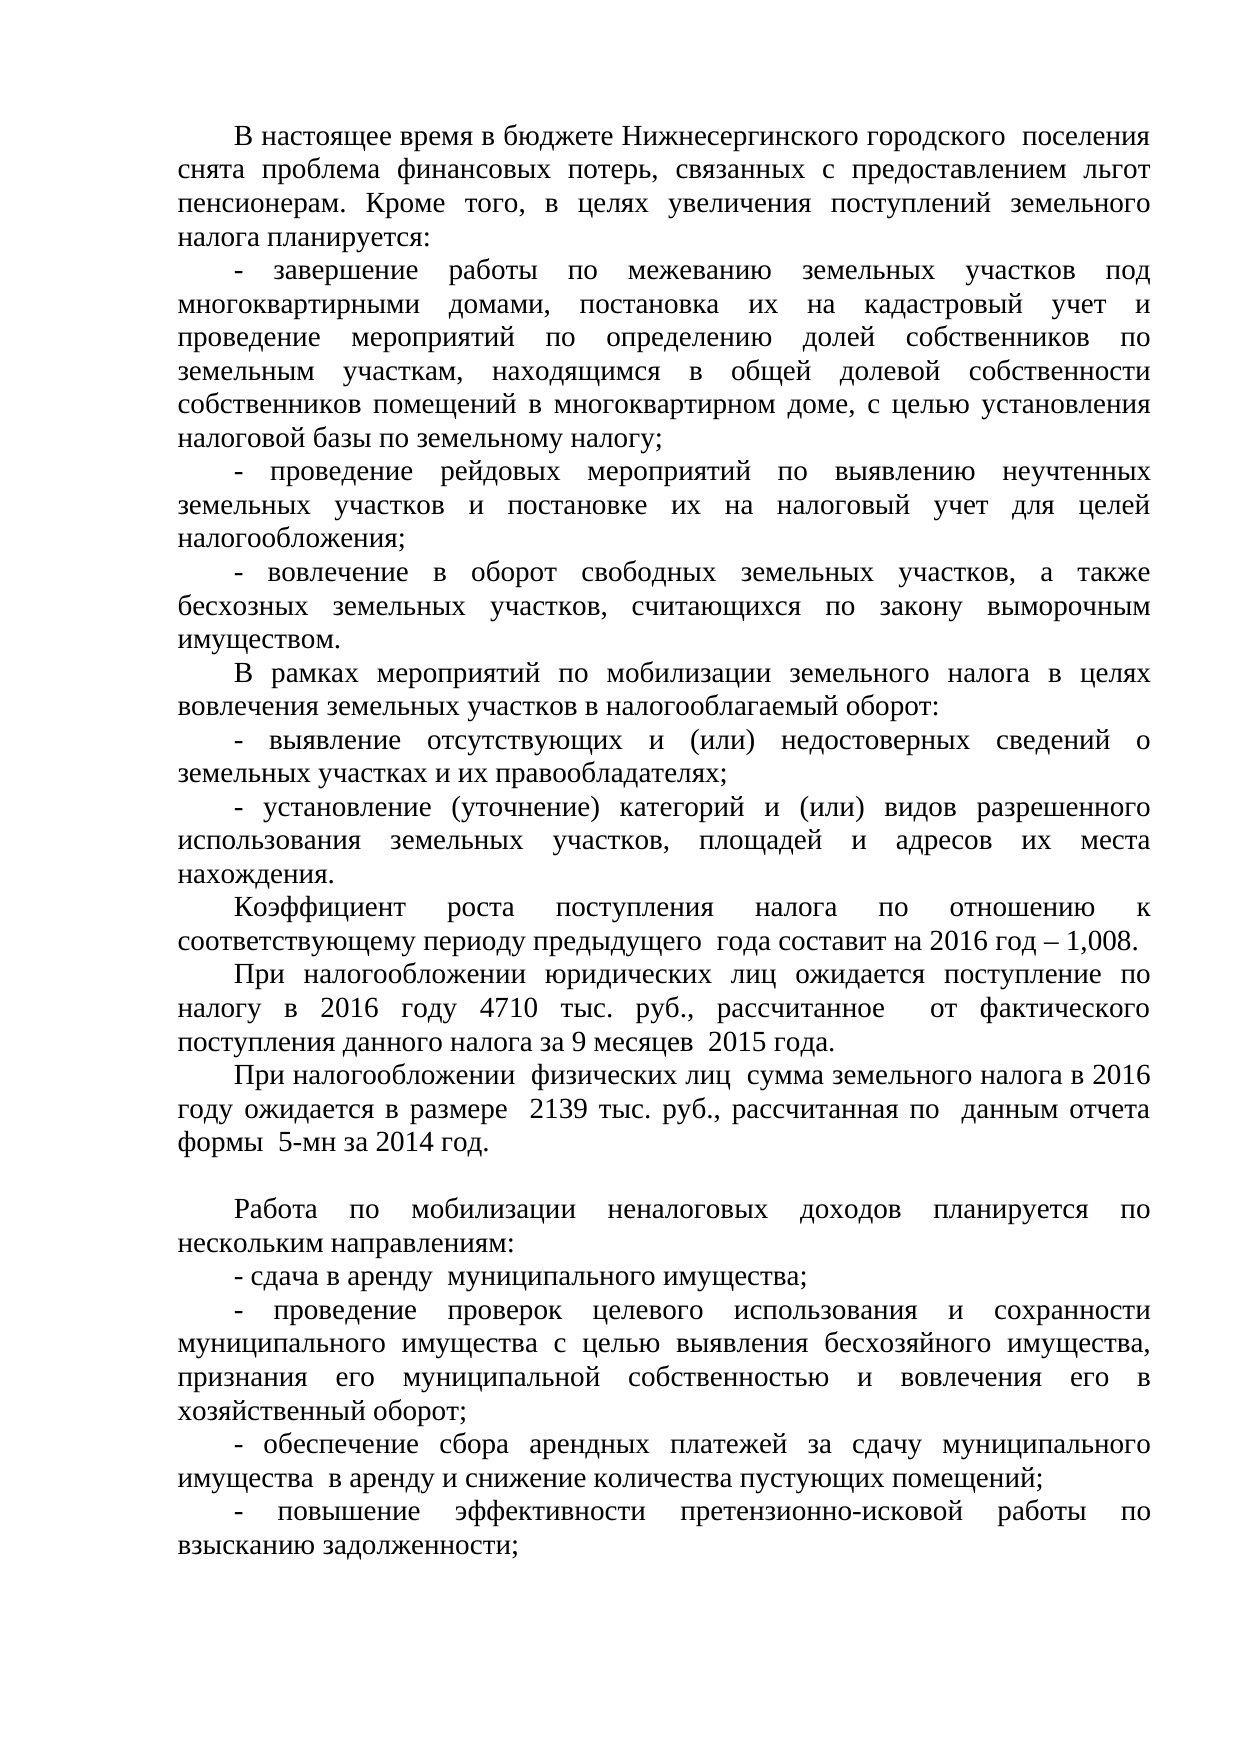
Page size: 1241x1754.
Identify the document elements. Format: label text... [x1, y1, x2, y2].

text При налогообложении юридических лиц ожидается поступление по налогу в 2016 году 4710 тыс. руб., рассчитанное от фактического поступления данного налога за 9 месяцев 2015 года. [177, 957, 1152, 1057]
text При налогообложении физических лиц сумма земельного налога в 2016 году ожидается в размере 2139 тыс. руб., рассчитанная по данным отчета формы 5-мн за 2014 год. [177, 1057, 1152, 1158]
text - установление (уточнение) категорий и (или) видов разрешенного использования земельных участков, площадей и адресов их места нахождения. [177, 789, 1152, 889]
text - завершение работы по межеванию земельных участков под многоквартирными домами, постановка их на кадастровый учет и проведение мероприятий по определению долей собственников по земельным участкам, находящимся в общей долевой собственности собственников помещений в многоквартирном доме, с целью установления налоговой базы по земельному налогу; [177, 252, 1152, 453]
text В рамках мероприятий по мобилизации земельного налога в целях вовлечения земельных участков в налогооблагаемый оборот: [177, 655, 1152, 722]
text Работа по мобилизации неналоговых доходов планируется по нескольким направлениям: [177, 1191, 1152, 1258]
text - вовлечение в оборот свободных земельных участков, а также бесхозных земельных участков, считающихся по закону выморочным имуществом. [177, 554, 1152, 655]
text - выявление отсутствующих и (или) недостоверных сведений о земельных участках и их правообладателях; [177, 722, 1152, 789]
text Коэффициент роста поступления налога по отношению к соответствующему периоду предыдущего года составит на 2016 год – 1,008. [177, 889, 1152, 957]
text - проведение рейдовых мероприятий по выявлению неучтенных земельных участков и постановке их на налоговый учет для целей налогообложения; [177, 453, 1152, 554]
text - повышение эффективности претензионно-исковой работы по взысканию задолженности; [177, 1493, 1152, 1560]
text - обеспечение сбора арендных платежей за сдачу муниципального имущества в аренду и снижение количества пустующих помещений; [177, 1426, 1152, 1493]
text - сдача в аренду муниципального имущества; [177, 1258, 1152, 1292]
text В настоящее время в бюджете Нижнесергинского городского поселения снята проблема финансовых потерь, связанных с предоставлением льгот пенсионерам. Кроме того, в целях увеличения поступлений земельного налога планируется: [177, 118, 1152, 252]
text - проведение проверок целевого использования и сохранности муниципального имущества с целью выявления бесхозяйного имущества, признания его муниципальной собственностью и вовлечения его в хозяйственный оборот; [177, 1292, 1152, 1426]
